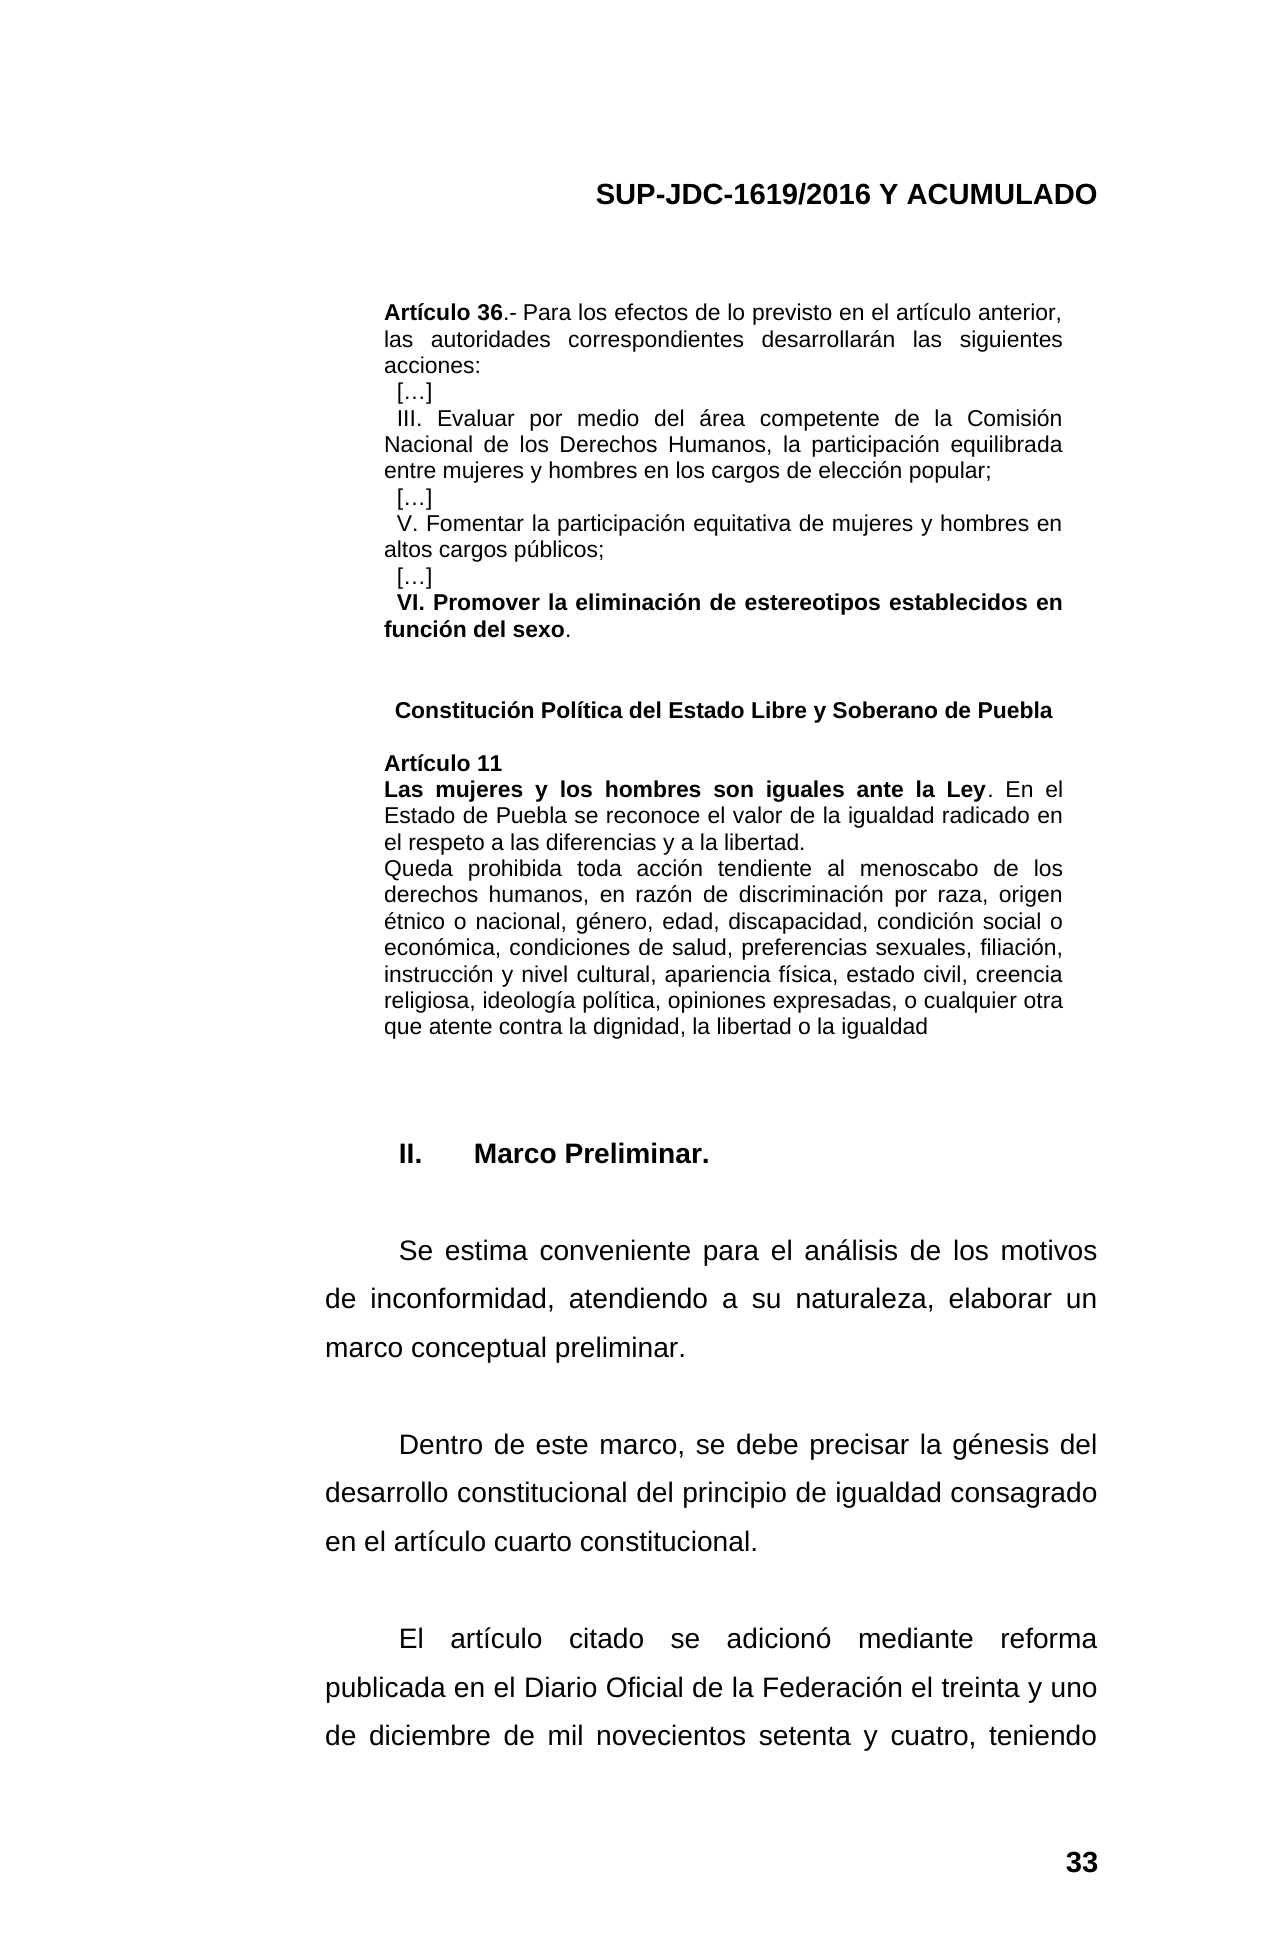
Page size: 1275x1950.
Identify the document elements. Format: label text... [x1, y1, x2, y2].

text Las mujeres y los hombres son iguales ante la Ley. En el Estado de Puebla se reconoce el valor de la igualdad radicado en el respeto a las diferencias y a la libertad. [384, 776, 1063, 855]
text Constitución Política del Estado Libre y Soberano de Puebla [384, 697, 1063, 723]
text […] [384, 378, 1063, 405]
text Queda prohibida toda acción tendiente al menoscabo de los derechos humanos, en razón de discriminación por raza, origen étnico o nacional, género, edad, discapacidad, condición social o económica, condiciones de salud, preferencias sexuales, filiación, instrucción y nivel cultural, apariencia física, estado civil, creencia religiosa, ideología política, opiniones expresadas, o cualquier otra que atente contra la dignidad, la libertad o la igualdad [384, 855, 1063, 1039]
text […] [384, 484, 1063, 510]
text Se estima conveniente para el análisis de los motivos de inconformidad, atendiendo a su naturaleza, elaborar un marco conceptual preliminar. [325, 1234, 1098, 1363]
text Dentro de este marco, se debe precisar la génesis del desarrollo constitucional del principio de igualdad consagrado en el artículo cuarto constitucional. [325, 1428, 1098, 1557]
text III. Evaluar por medio del área competente de la Comisión Nacional de los Derechos Humanos, la participación equilibrada entre mujeres y hombres en los cargos de elección popular; [384, 405, 1063, 484]
text Artículo 11 [384, 750, 1063, 776]
text Artículo 36.- Para los efectos de lo previsto en el artículo anterior, las autoridades correspondientes desarrollarán las siguientes acciones: [384, 299, 1063, 378]
text V. Fomentar la participación equitativa de mujeres y hombres en altos cargos públicos; [384, 510, 1063, 563]
text VI. Promover la eliminación de estereotipos establecidos en función del sexo. [384, 589, 1063, 642]
list Marco Preliminar. [399, 1137, 1098, 1169]
text […] [384, 563, 1063, 589]
